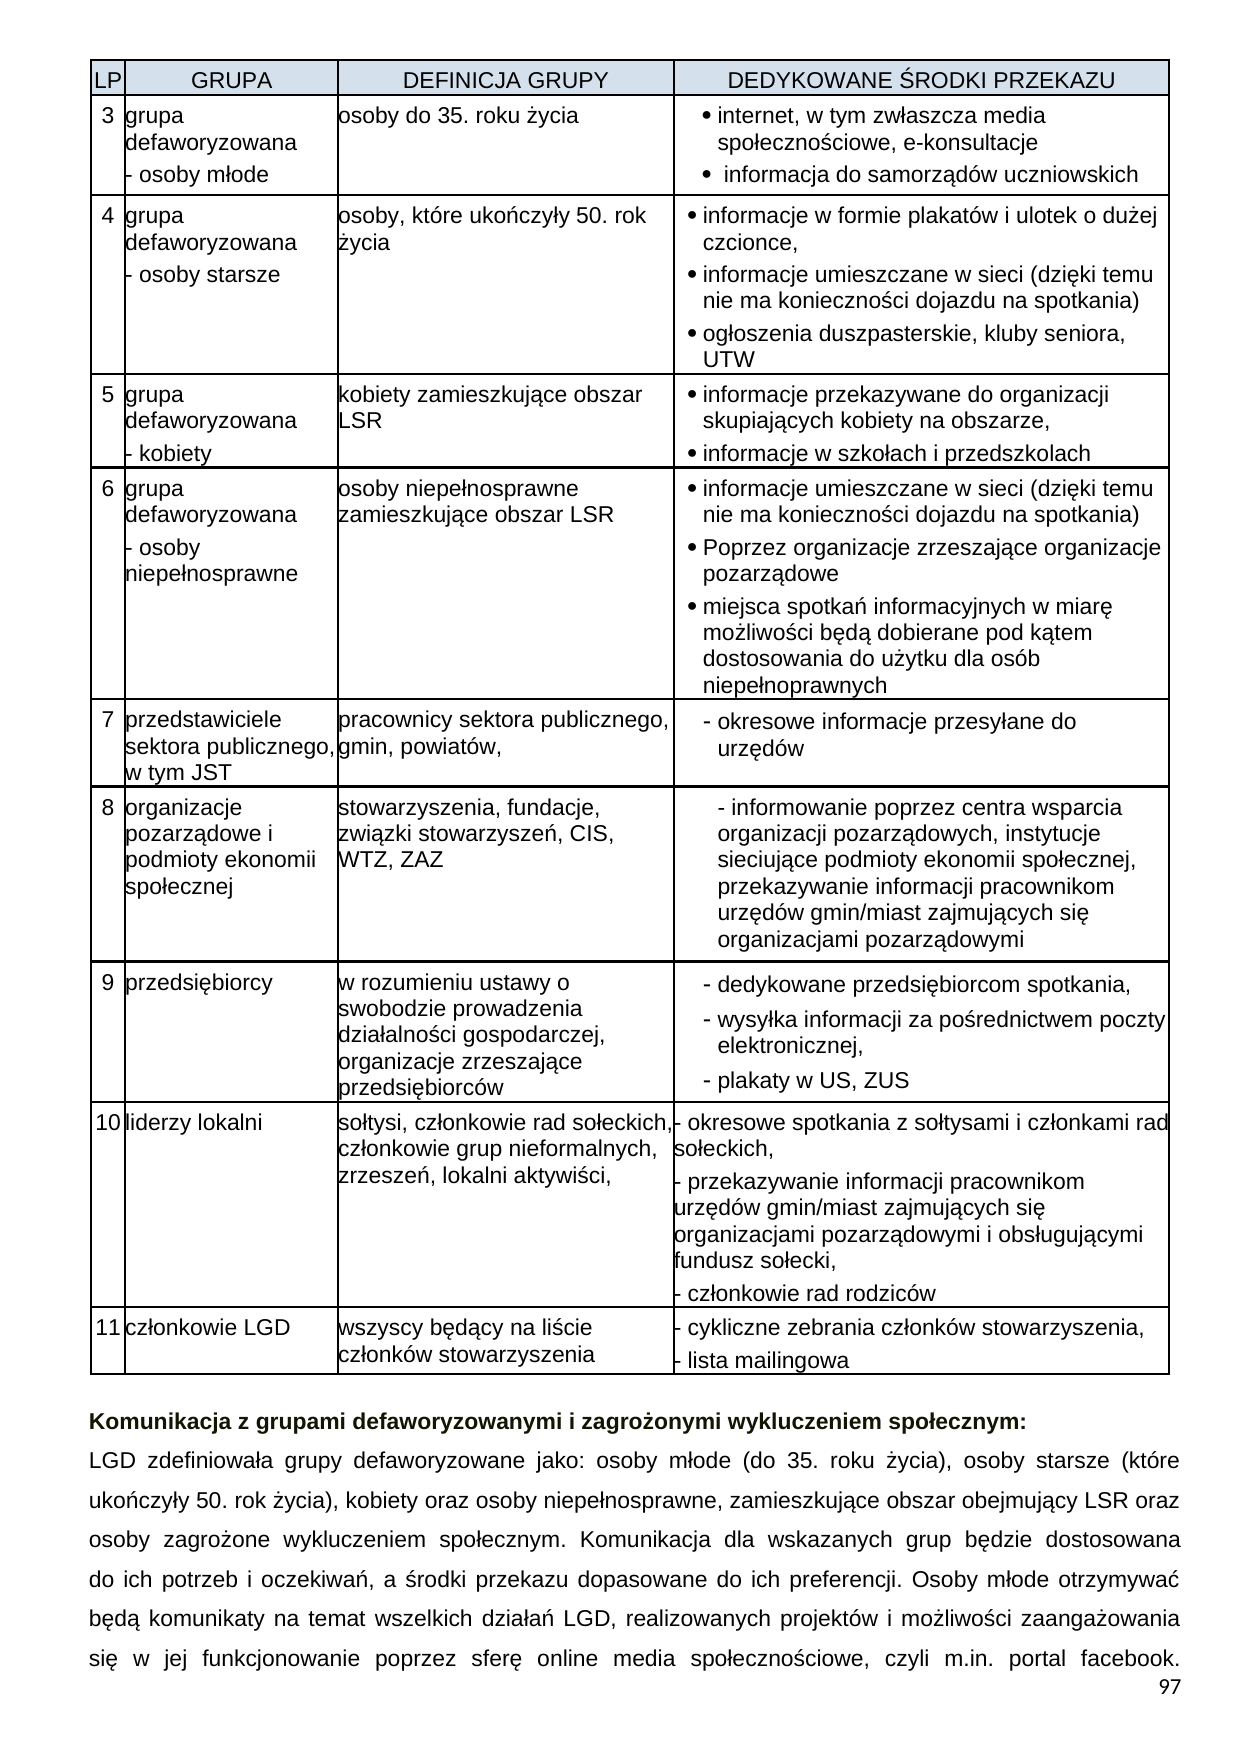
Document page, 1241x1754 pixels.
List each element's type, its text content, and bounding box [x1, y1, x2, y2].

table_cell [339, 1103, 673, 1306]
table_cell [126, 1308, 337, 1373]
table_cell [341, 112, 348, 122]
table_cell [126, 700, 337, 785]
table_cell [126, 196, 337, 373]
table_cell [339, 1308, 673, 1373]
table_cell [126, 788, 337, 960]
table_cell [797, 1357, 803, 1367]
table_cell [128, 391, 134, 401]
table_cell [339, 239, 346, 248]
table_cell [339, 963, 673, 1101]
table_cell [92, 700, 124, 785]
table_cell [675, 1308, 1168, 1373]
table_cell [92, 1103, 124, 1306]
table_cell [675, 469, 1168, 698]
text Komunikacja z grupami defaworyzowanymi i zagrożonymi wykluczeniem społecznym: [89, 1408, 1181, 1434]
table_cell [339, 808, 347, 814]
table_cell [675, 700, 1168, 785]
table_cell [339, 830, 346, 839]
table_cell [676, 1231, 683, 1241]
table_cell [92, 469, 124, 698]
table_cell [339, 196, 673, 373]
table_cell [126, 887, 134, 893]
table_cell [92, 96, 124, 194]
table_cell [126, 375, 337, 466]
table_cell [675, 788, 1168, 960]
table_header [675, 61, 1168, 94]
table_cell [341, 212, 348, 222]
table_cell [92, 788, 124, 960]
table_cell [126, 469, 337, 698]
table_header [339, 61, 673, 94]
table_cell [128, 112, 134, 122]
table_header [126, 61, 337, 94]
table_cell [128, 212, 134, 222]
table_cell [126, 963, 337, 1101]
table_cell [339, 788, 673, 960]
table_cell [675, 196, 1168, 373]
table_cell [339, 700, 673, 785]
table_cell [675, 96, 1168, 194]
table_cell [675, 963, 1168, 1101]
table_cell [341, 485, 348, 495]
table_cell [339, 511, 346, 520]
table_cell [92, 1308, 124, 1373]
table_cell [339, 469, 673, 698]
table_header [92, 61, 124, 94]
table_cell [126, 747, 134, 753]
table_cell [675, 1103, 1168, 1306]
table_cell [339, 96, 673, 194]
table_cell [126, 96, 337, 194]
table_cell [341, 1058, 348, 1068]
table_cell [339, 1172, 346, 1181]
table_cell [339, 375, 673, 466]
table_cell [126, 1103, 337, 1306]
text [89, 1447, 1181, 1671]
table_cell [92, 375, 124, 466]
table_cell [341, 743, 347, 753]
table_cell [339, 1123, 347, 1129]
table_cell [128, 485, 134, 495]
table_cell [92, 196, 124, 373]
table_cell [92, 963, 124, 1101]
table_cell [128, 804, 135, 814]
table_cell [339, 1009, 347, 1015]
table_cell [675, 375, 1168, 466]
